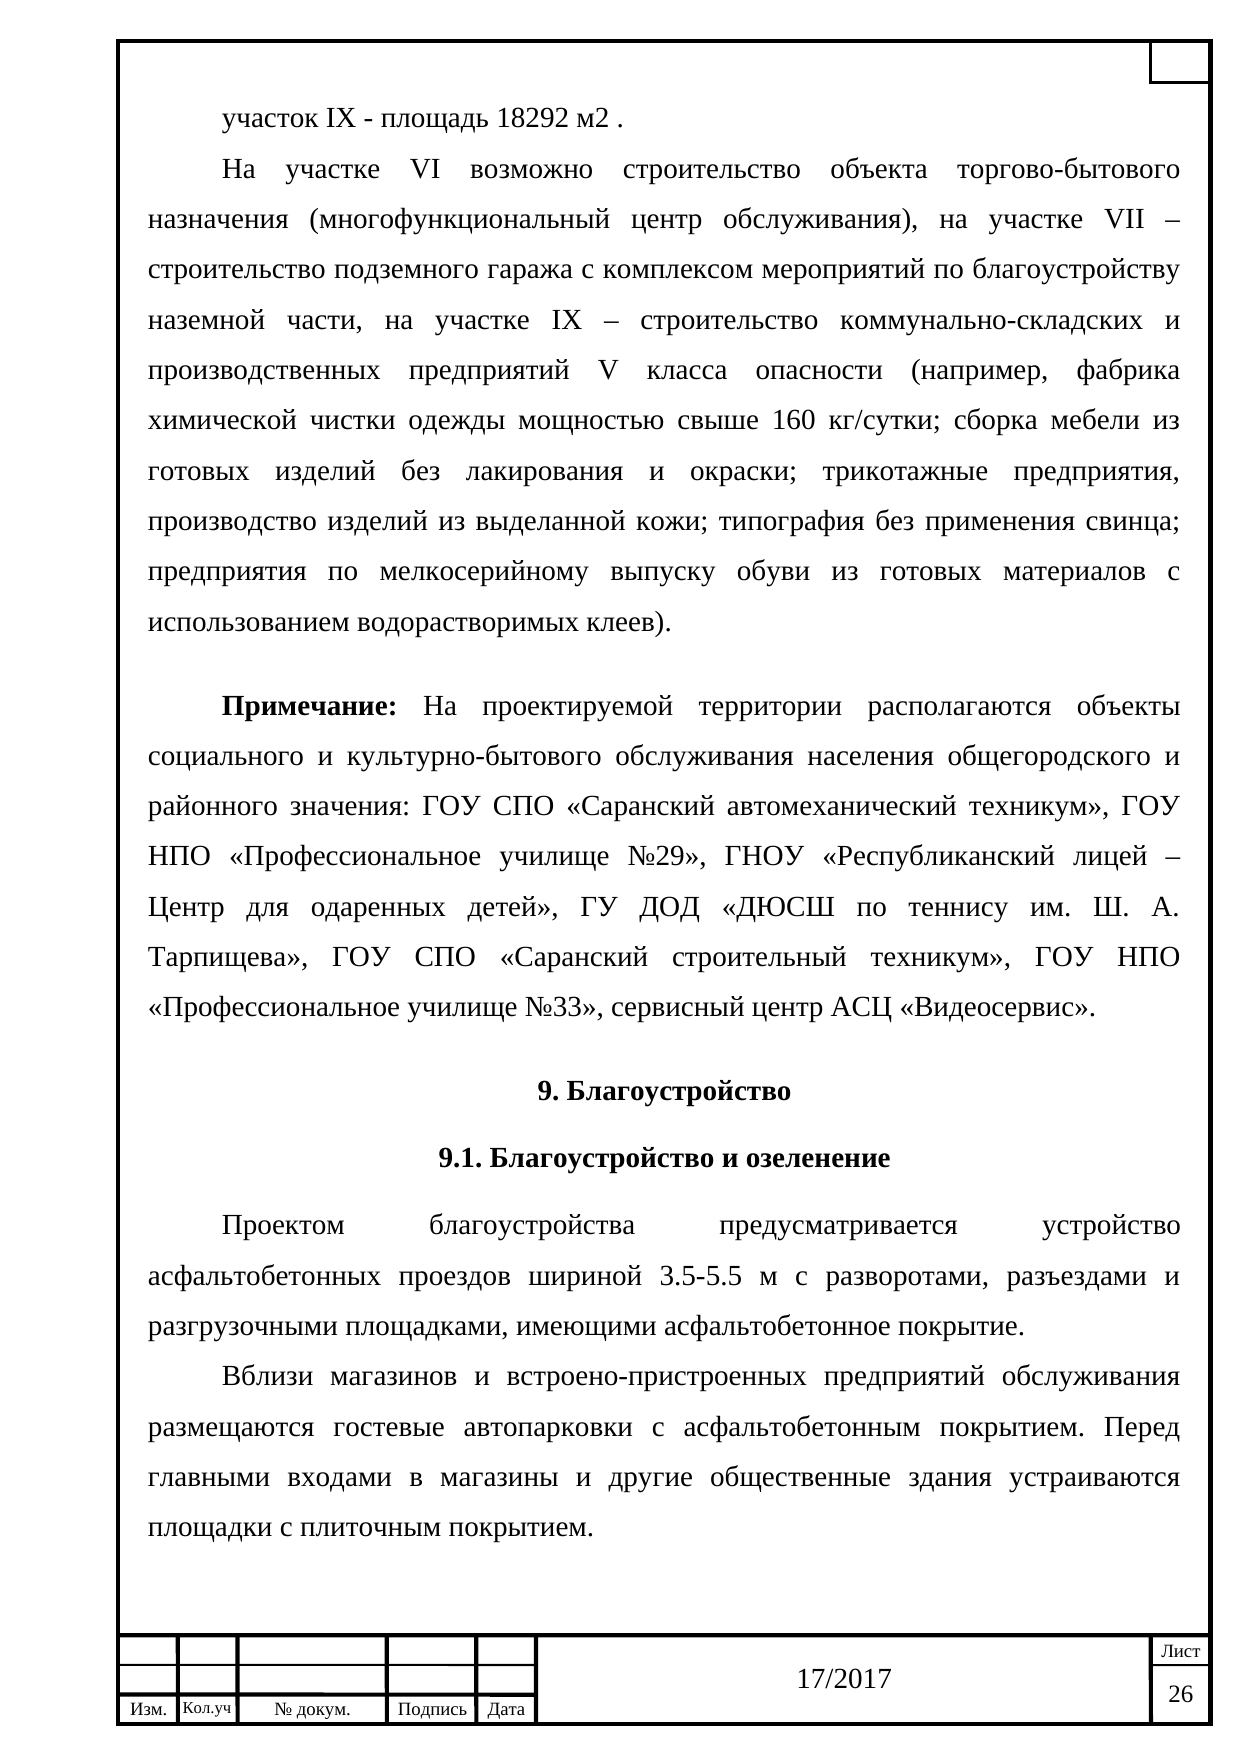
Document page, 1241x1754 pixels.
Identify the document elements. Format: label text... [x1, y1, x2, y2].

text Вблизи магазинов и встроено-пристроенных предприятий обслуживания размещаются гостевые автопарковки с асфальтобетонным покрытием. Перед главными входами в магазины и другие общественные здания устраиваются площадки с плиточным покрытием. [148, 1358, 1181, 1543]
text Примечание: На проектируемой территории располагаются объекты социального и культурно-бытового обслуживания населения общегородского и районного значения: ГОУ СПО «Саранский автомеханический техникум», ГОУ НПО «Профессиональное училище №29», ГНОУ «Республиканский лицей – Центр для одаренных детей», ГУ ДОД «ДЮСШ по теннису им. Ш. А. Тарпищева», ГОУ СПО «Саранский строительный техникум», ГОУ НПО «Профессиональное училище №33», сервисный центр АСЦ «Видеосервис». [148, 688, 1181, 1023]
text участок IX - площадь . [148, 101, 1181, 134]
text На участке VI возможно строительство объекта торгово-бытового назначения (многофункциональный центр обслуживания), на участке VII – строительство подземного гаража с комплексом мероприятий по благоустройству наземной части, на участке IX – строительство коммунально-складских и производственных предприятий V класса опасности (например, фабрика химической чистки одежды мощностью свыше 160 кг/сутки; сборка мебели из готовых изделий без лакирования и окраски; трикотажные предприятия, производство изделий из выделанной кожи; типография без применения свинца; предприятия по мелкосерийному выпуску обуви из готовых материалов с использованием водорастворимых клеев). [148, 151, 1181, 637]
text Проектом благоустройства предусматривается устройство асфальтобетонных проездов шириной 3.5- с разворотами, разъездами и разгрузочными площадками, имеющими асфальтобетонное покрытие. [148, 1207, 1181, 1342]
text 9.1. Благоустройство и озеленение [148, 1140, 1181, 1174]
text 9. Благоустройство [148, 1073, 1181, 1107]
